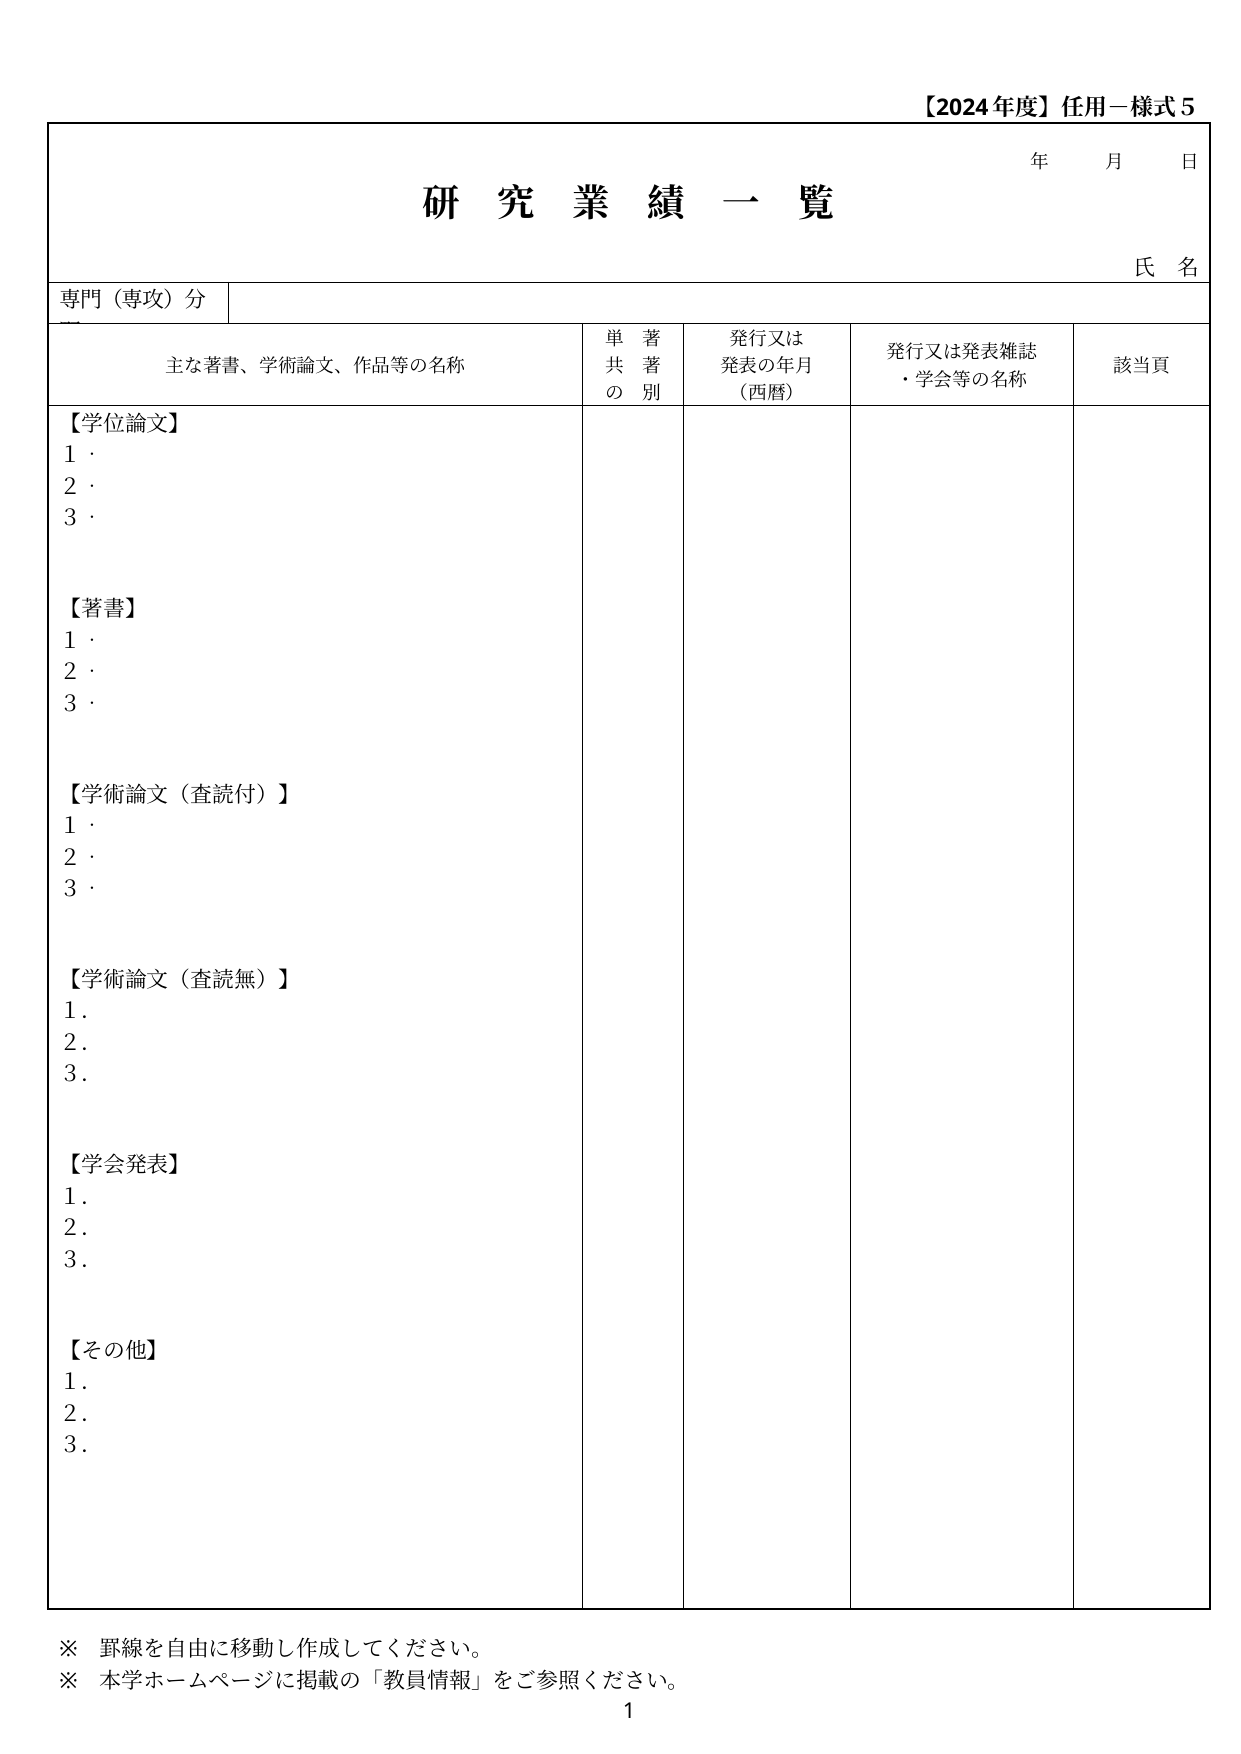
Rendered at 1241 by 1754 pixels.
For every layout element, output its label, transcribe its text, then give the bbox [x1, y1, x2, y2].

table_cell 単 著 共 著 の 別 [583, 324, 683, 405]
table_cell 該当頁 [1074, 324, 1209, 405]
table_cell [583, 406, 683, 1608]
table_cell [684, 406, 850, 1608]
table_cell 発行又は 発表の年月 （西暦） [684, 324, 850, 405]
table_cell [229, 283, 1209, 323]
table_cell [851, 406, 1073, 1608]
table_cell 専門（専攻）分野 [49, 283, 228, 323]
table_cell [1074, 406, 1209, 1608]
table_cell 発行又は発表雑誌 ・学会等の名称 [851, 324, 1073, 405]
table_cell 主な著書、学術論文、作品等の名称 [49, 324, 582, 405]
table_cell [49, 406, 582, 1608]
table_header 年 月 日 研 究 業 績 一 覧 氏 名 [49, 124, 1209, 282]
